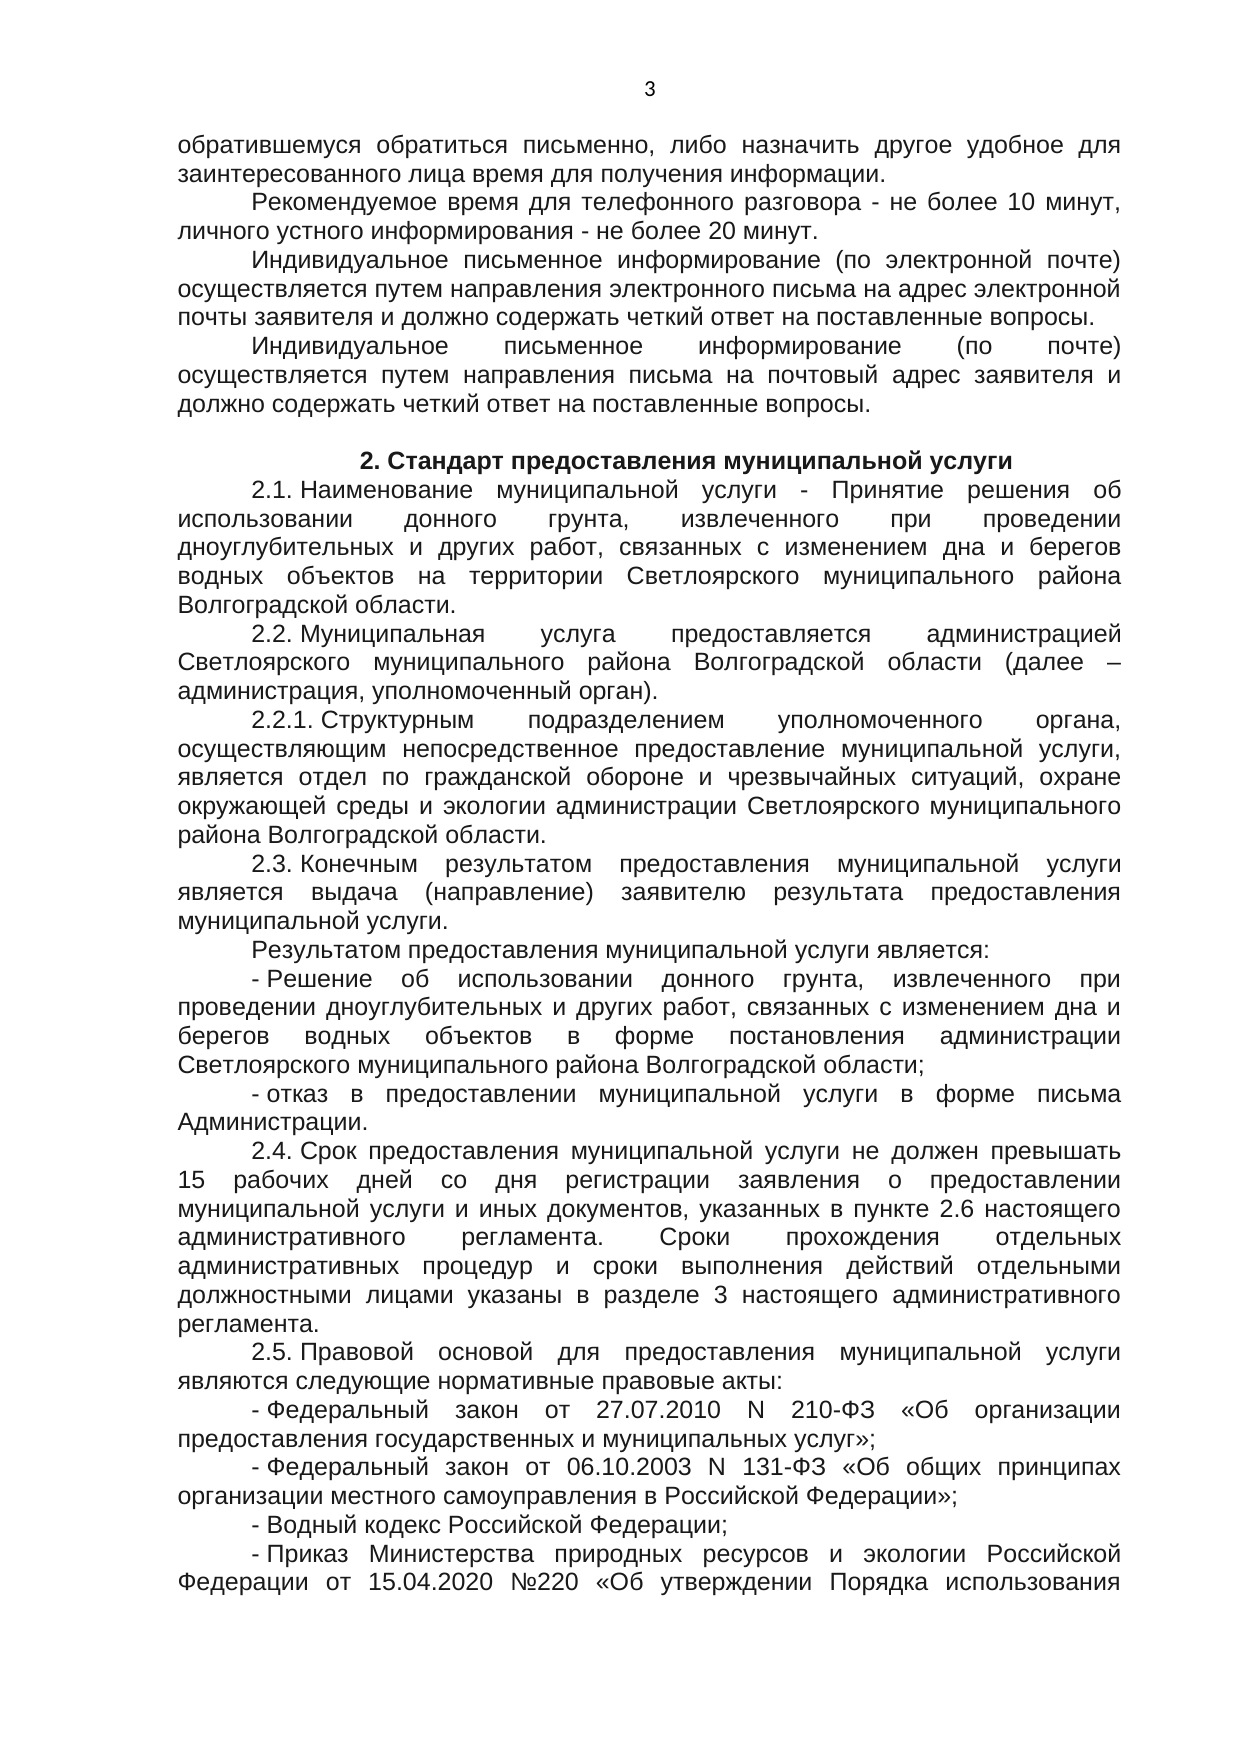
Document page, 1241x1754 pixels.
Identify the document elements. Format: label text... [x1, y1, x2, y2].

text Рекомендуемое время для телефонного разговора - не более 10 минут, личного устного информирования - не более 20 минут. [177, 187, 1122, 245]
text 2. Стандарт предоставления муниципальной услуги [177, 446, 1122, 475]
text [177, 1539, 1122, 1596]
text 2.1. Наименование муниципальной услуги - Принятие решения об использовании донного грунта, извлеченного при проведении дноуглубительных и других работ, связанных с изменением дна и берегов водных объектов на территории Светлоярского муниципального района Волгоградской области. [177, 475, 1122, 619]
text 2.3. Конечным результатом предоставления муниципальной услуги является выдача (направление) заявителю результата предоставления муниципальной услуги. [177, 849, 1122, 935]
text Результатом предоставления муниципальной услуги является: [177, 935, 1122, 964]
text 2.2. Муниципальная услуга предоставляется администрацией Светлоярского муниципального района Волгоградской области (далее – администрация, уполномоченный орган). [177, 619, 1122, 705]
text 2.2.1. Структурным подразделением уполномоченного органа, осуществляющим непосредственное предоставление муниципальной услуги, является отдел по гражданской обороне и чрезвычайных ситуаций, охране окружающей среды и экологии администрации Светлоярского муниципального района Волгоградской области. [177, 705, 1122, 849]
text - Федеральный закон от 27.07.2010 N 210-ФЗ «Об организации предоставления государственных и муниципальных услуг»; [177, 1395, 1122, 1452]
text 2.5. Правовой основой для предоставления муниципальной услуги являются следующие нормативные правовые акты: [177, 1337, 1122, 1395]
text 2.4. Срок предоставления муниципальной услуги не должен превышать 15 рабочих дней со дня регистрации заявления о предоставлении муниципальной услуги и иных документов, указанных в пункте 2.6 настоящего административного регламента. Сроки прохождения отдельных административных процедур и сроки выполнения действий отдельными должностными лицами указаны в разделе 3 настоящего административного регламента. [177, 1136, 1122, 1337]
text - Федеральный закон от 06.10.2003 N 131-ФЗ «Об общих принципах организации местного самоуправления в Российской Федерации»; [177, 1452, 1122, 1510]
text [177, 130, 1122, 187]
text - Решение об использовании донного грунта, извлеченного при проведении дноуглубительных и других работ, связанных с изменением дна и берегов водных объектов в форме постановления администрации Светлоярского муниципального района Волгоградской области; [177, 964, 1122, 1079]
text Индивидуальное письменное информирование (по электронной почте) осуществляется путем направления электронного письма на адрес электронной почты заявителя и должно содержать четкий ответ на поставленные вопросы. [177, 245, 1122, 331]
text - отказ в предоставлении муниципальной услуги в форме письма Администрации. [177, 1079, 1122, 1136]
text - Водный кодекс Российской Федерации; [177, 1510, 1122, 1539]
text Индивидуальное письменное информирование (по почте) осуществляется путем направления письма на почтовый адрес заявителя и должно содержать четкий ответ на поставленные вопросы. [177, 331, 1122, 417]
